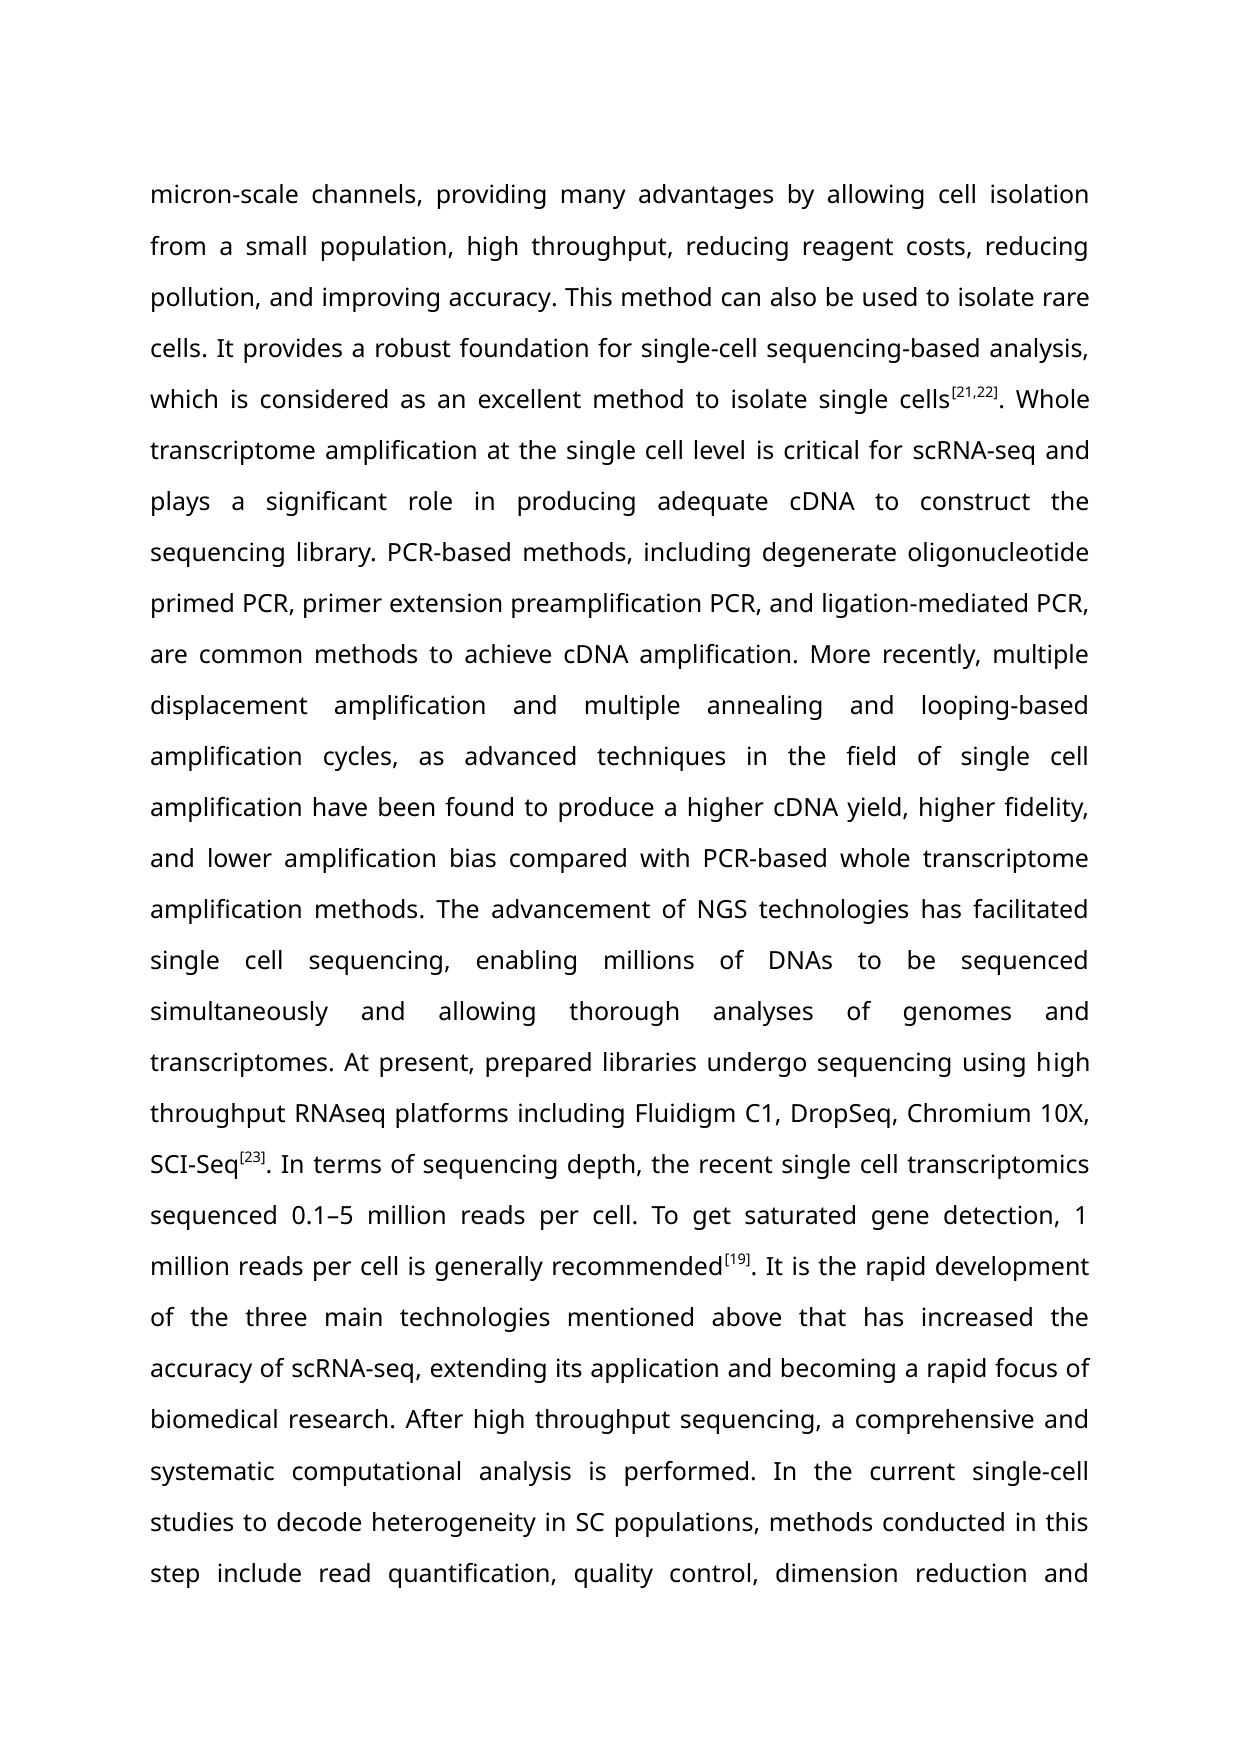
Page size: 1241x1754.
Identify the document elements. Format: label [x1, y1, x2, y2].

text [150, 177, 1090, 1589]
